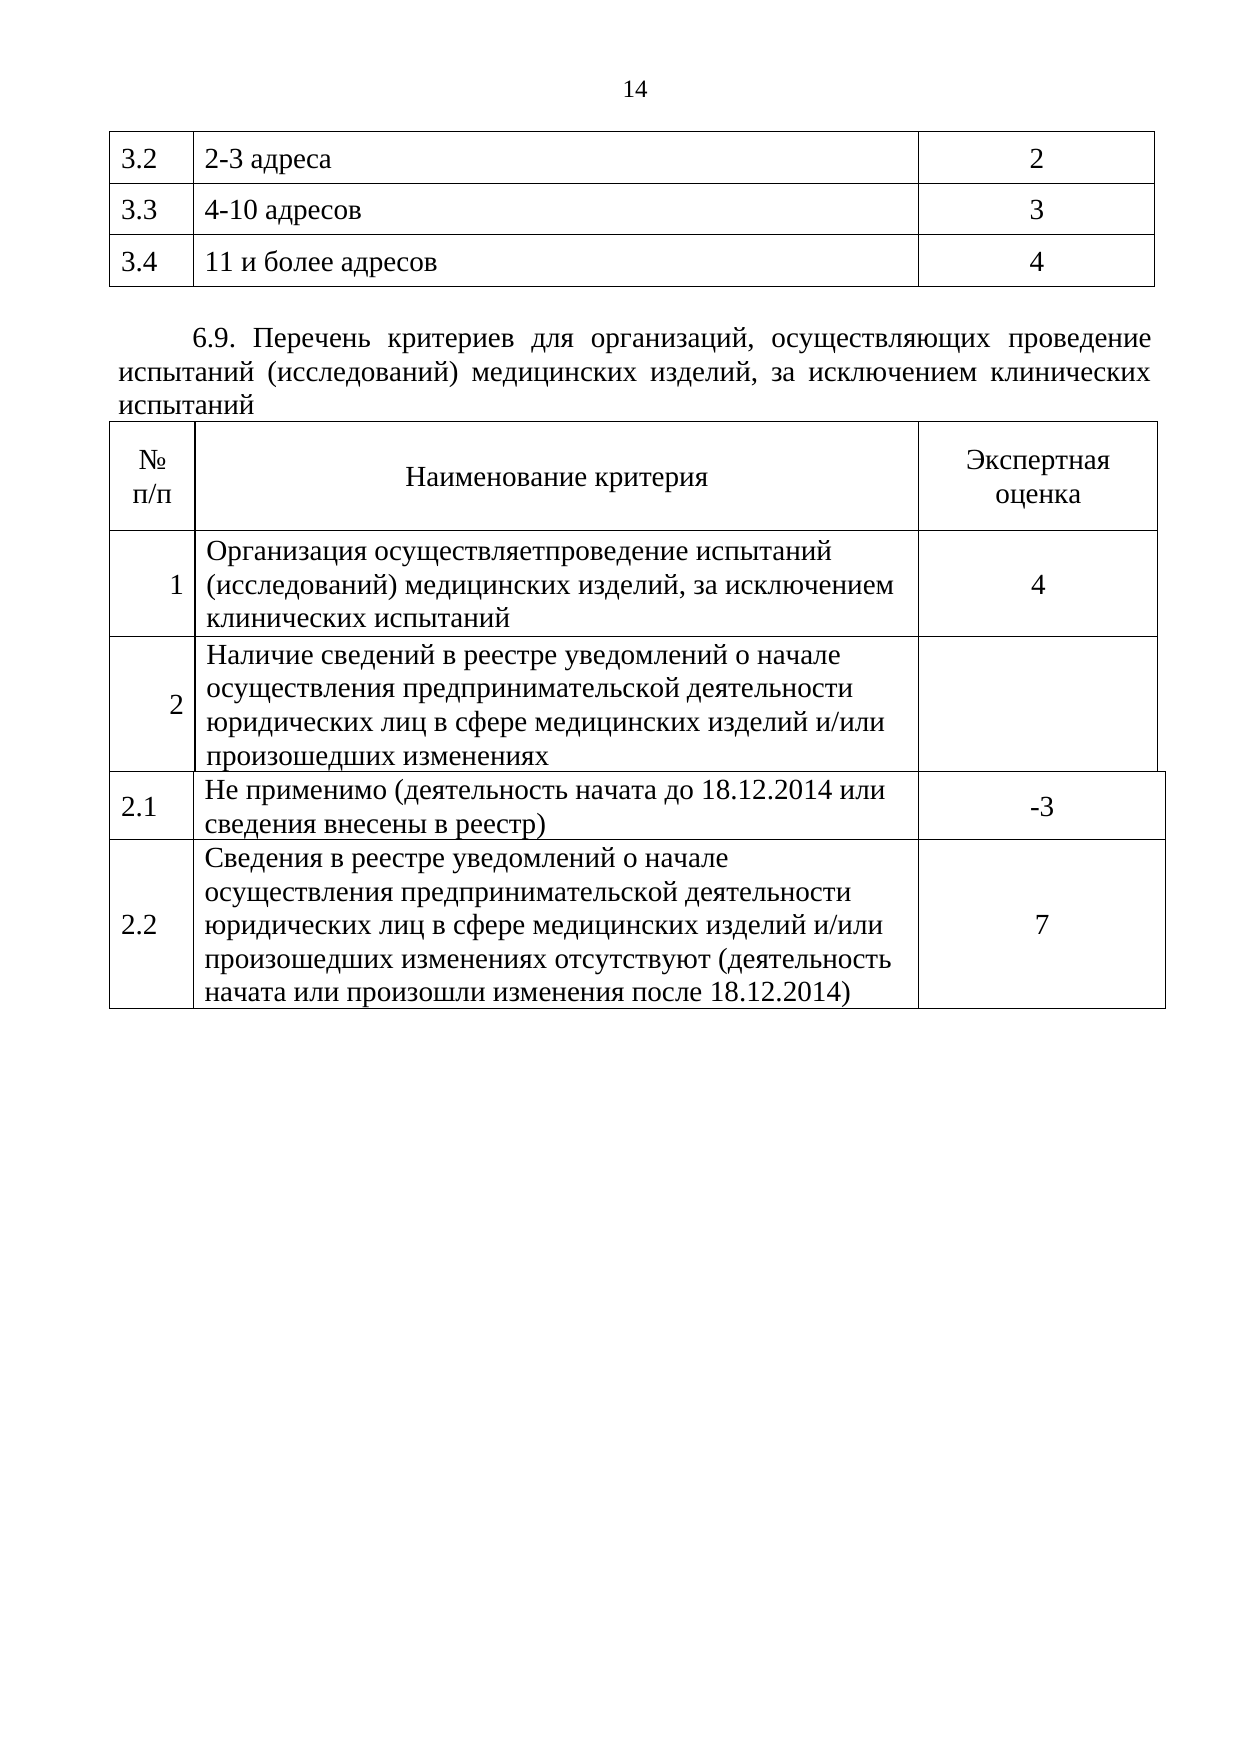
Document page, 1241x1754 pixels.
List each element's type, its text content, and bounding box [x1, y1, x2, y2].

table_cell 11 и более адресов [194, 235, 918, 286]
table_cell 2.2 [110, 840, 193, 1008]
table_cell 2.1 [110, 772, 193, 839]
text 6.9. Перечень критериев для организаций, осуществляющих проведение испытаний (исследований) медицинских изделий, за исключением клинических испытаний [118, 320, 1152, 421]
table_header Наименование критерия [196, 422, 918, 530]
table_cell 7 [919, 840, 1165, 1008]
table_cell Наличие сведений в реестре уведомлений о начале осуществления предпринимательской деятельности юридических лиц в сфере медицинских изделий и/или произошедших изменениях [196, 637, 918, 771]
table_cell 2 [110, 637, 194, 771]
table_cell 4-10 адресов [194, 184, 918, 234]
table_cell 3.2 [110, 132, 193, 183]
table_cell [919, 637, 1157, 771]
table_header Экспертная оценка [919, 422, 1157, 530]
table_cell Не применимо (деятельность начата до 18.12.2014 или сведения внесены в реестр) [194, 772, 918, 839]
table_cell 4 [919, 531, 1157, 636]
table_cell -3 [919, 772, 1165, 839]
table_cell 2 [919, 132, 1154, 183]
table_cell Сведения в реестре уведомлений о начале осуществления предпринимательской деятельности юридических лиц в сфере медицинских изделий и/или произошедших изменениях отсутствуют (деятельность начата или произошли изменения после 18.12.2014) [194, 840, 918, 1008]
table_cell 1 [110, 531, 194, 636]
table_cell 3 [919, 184, 1154, 234]
table_header № п/п [110, 422, 194, 530]
table_cell 3.4 [110, 235, 193, 286]
table_cell 3.3 [110, 184, 193, 234]
table_cell Организация осуществляетпроведение испытаний (исследований) медицинских изделий, за исключением клинических испытаний [196, 531, 918, 636]
table_cell 2-3 адреса [194, 132, 918, 183]
table_cell 4 [919, 235, 1154, 286]
